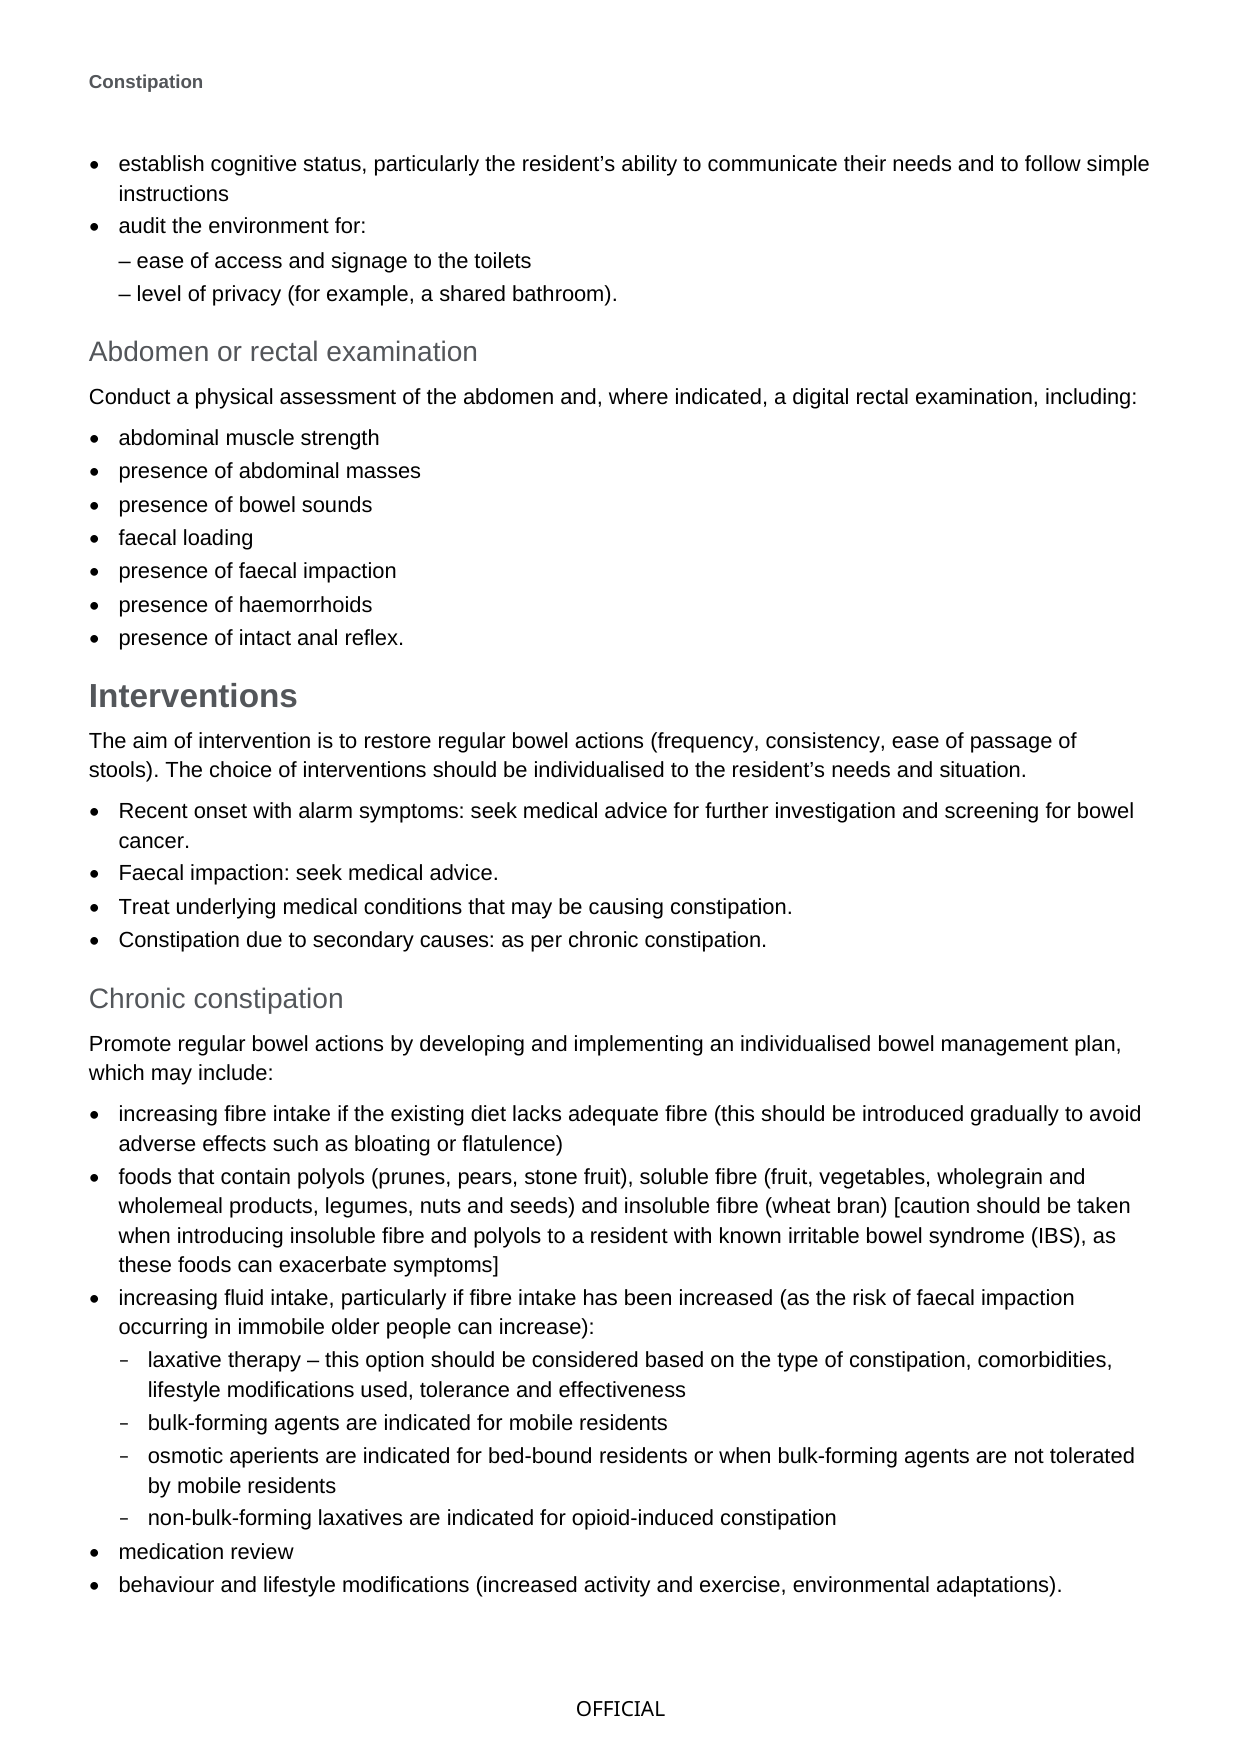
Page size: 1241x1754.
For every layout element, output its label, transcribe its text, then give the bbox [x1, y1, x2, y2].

text establish cognitive status, particularly the resident’s ability to communicate their needs and to follow simple instructions [89, 148, 1152, 206]
text Faecal impaction: seek medical advice. [89, 857, 1152, 886]
text presence of abdominal masses [89, 455, 1152, 484]
text increasing fluid intake, particularly if fibre intake has been increased (as the risk of faecal impaction occurring in immobile older people can increase): [89, 1281, 1152, 1339]
text Constipation due to secondary causes: as per chronic constipation. [89, 924, 1152, 953]
text presence of haemorrhoids [89, 588, 1152, 618]
text osmotic aperients are indicated for bed-bound residents or when bulk-forming agents are not tolerated by mobile residents [118, 1439, 1152, 1498]
text bulk-forming agents are indicated for mobile residents [118, 1406, 1152, 1435]
text non-bulk-forming laxatives are indicated for opioid-induced constipation [118, 1502, 1152, 1531]
list – ease of access and signage to the toilets [118, 243, 1152, 273]
list – level of privacy (for example, a shared bathroom). [118, 277, 1152, 306]
text Conduct a physical assessment of the abdomen and, where indicated, a digital rectal examination, including: [89, 380, 1152, 409]
text foods that contain polyols (prunes, pears, stone fruit), soluble fibre (fruit, vegetables, wholegrain and wholemeal products, legumes, nuts and seeds) and insoluble fibre (wheat bran) [caution should be taken when introducing insoluble fibre and polyols to a resident with known irritable bowel syndrome (IBS), as these foods can exacerbate symptoms] [89, 1160, 1152, 1277]
text abdominal muscle strength [89, 422, 1152, 451]
subtitle Interventions [89, 676, 602, 714]
text audit the environment for: [89, 210, 1152, 239]
subtitle Abdomen or rectal examination [89, 335, 1152, 368]
text presence of faecal impaction [89, 555, 1152, 584]
text behaviour and lifestyle modifications (increased activity and exercise, environmental adaptations). [89, 1569, 1152, 1598]
text presence of intact anal reflex. [89, 622, 1152, 651]
text increasing fibre intake if the existing diet lacks adequate fibre (this should be introduced gradually to avoid adverse effects such as bloating or flatulence) [89, 1098, 1152, 1156]
text faecal loading [89, 522, 1152, 551]
text Treat underlying medical conditions that may be causing constipation. [89, 890, 1152, 919]
text laxative therapy – this option should be considered based on the type of constipation, comorbidities, lifestyle modifications used, tolerance and effectiveness [118, 1344, 1152, 1402]
text Promote regular bowel actions by developing and implementing an individualised bowel management plan, which may include: [89, 1027, 1152, 1085]
text presence of bowel sounds [89, 488, 1152, 518]
text medication review [89, 1535, 1152, 1564]
text The aim of intervention is to restore regular bowel actions (frequency, consistency, ease of passage of stools). The choice of interventions should be individualised to the resident’s needs and situation. [89, 724, 1152, 782]
text Recent onset with alarm symptoms: seek medical advice for further investigation and screening for bowel cancer. [89, 794, 1152, 853]
subtitle Chronic constipation [89, 982, 1152, 1014]
